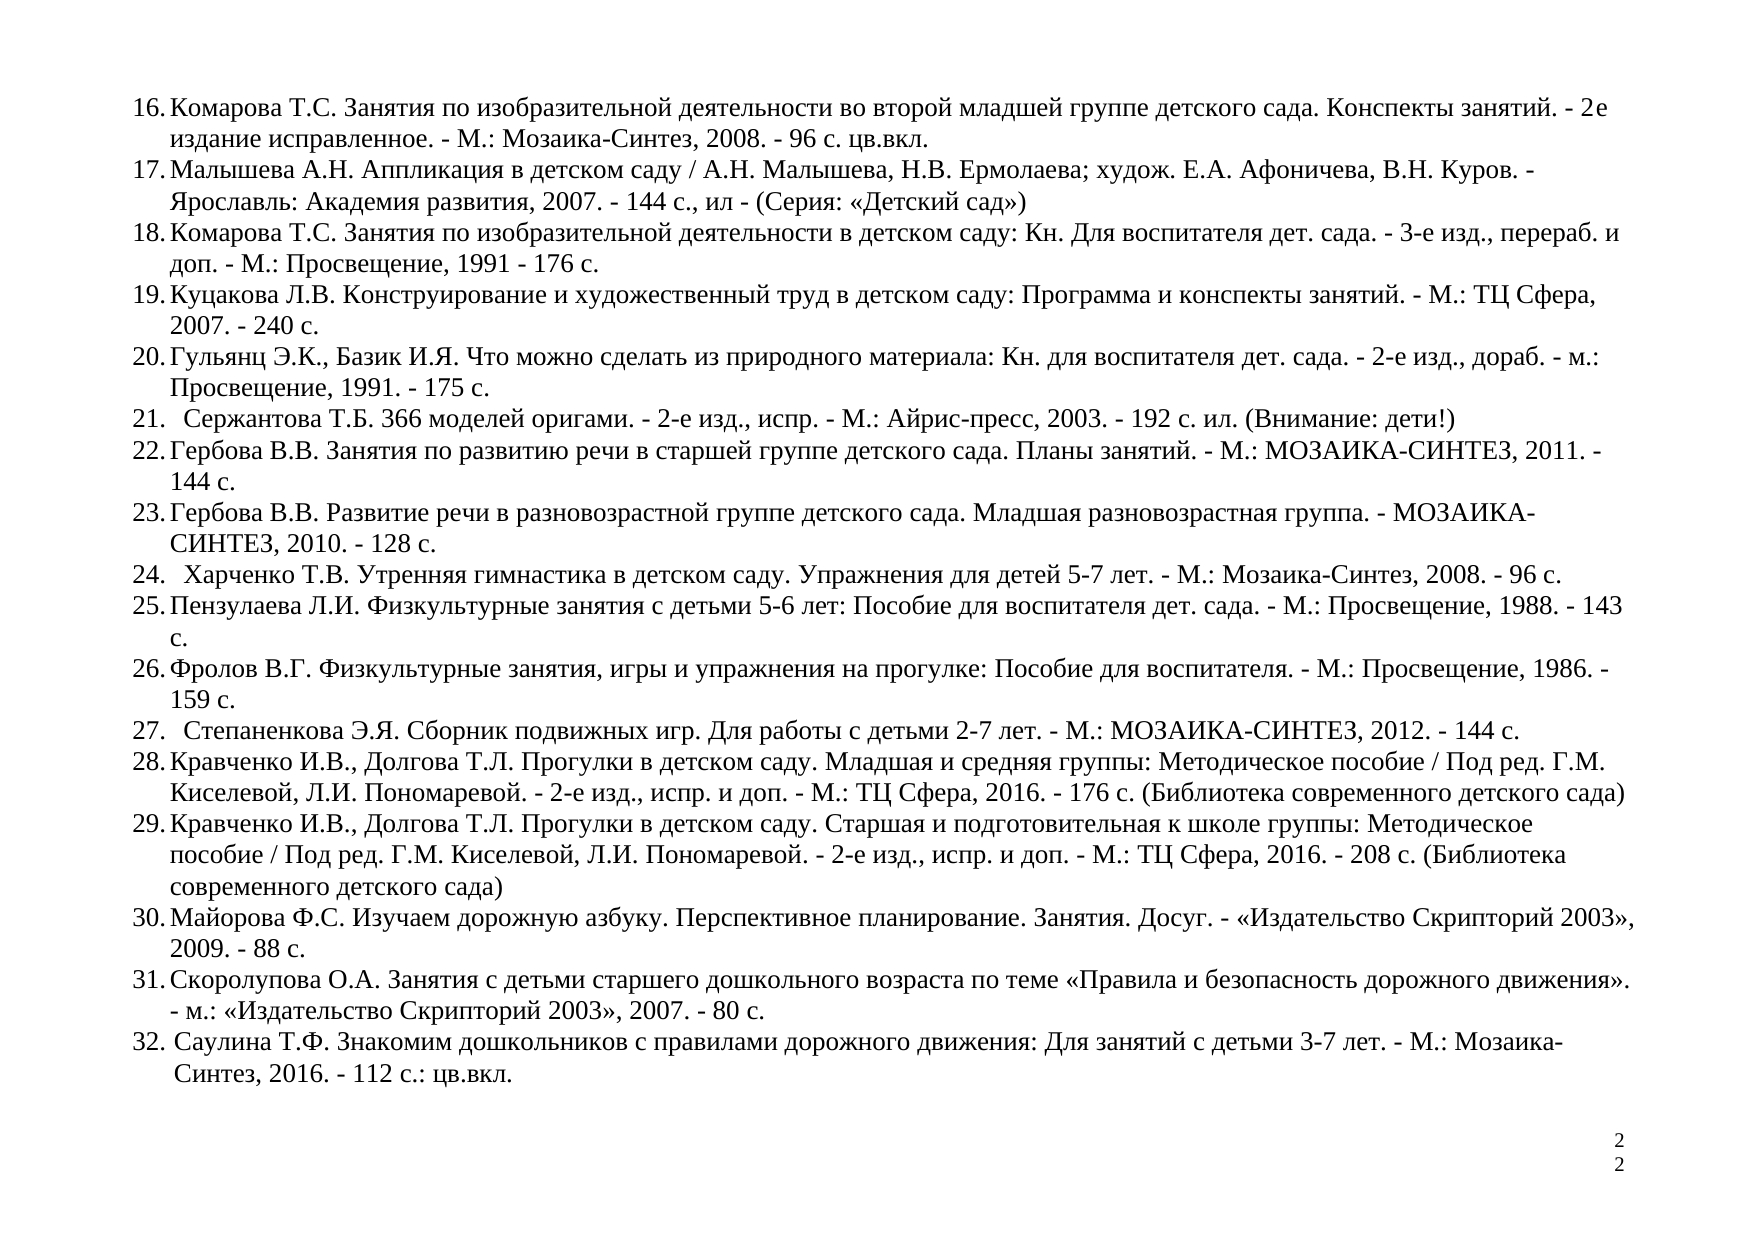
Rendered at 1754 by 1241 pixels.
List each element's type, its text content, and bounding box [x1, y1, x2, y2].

list Кравченко И.В., Долгова Т.Л. Прогулки в детском саду. Младшая и средняя группы: Методическое пособие / Под ред. Г.М. Киселевой, Л.И. Пономаревой. - 2-е изд., испр. и доп. - М.: ТЦ Сфера, 2016. - 176 с. (Библиотека современного детского сада) [132, 745, 1647, 807]
list Гульянц Э.К., Базик И.Я. Что можно сделать из природного материала: Кн. для воспитателя дет. сада. - 2-е изд., дораб. - м.: Просвещение, 1991. - 175 с. [132, 340, 1647, 403]
list Куцакова Л.В. Конструирование и художественный труд в детском саду: Программа и конспекты занятий. - М.: ТЦ Сфера, 2007. - 240 с. [132, 278, 1647, 340]
list Фролов В.Г. Физкультурные занятия, игры и упражнения на прогулке: Пособие для воспитателя. - М.: Просвещение, 1986. - 159 с. [132, 652, 1647, 714]
list Малышева А.Н. Аппликация в детском саду / А.Н. Малышева, Н.В. Ермолаева; худож. Е.А. Афоничева, В.Н. Куров. - Ярославль: Академия развития, 2007. - 144 с., ил - (Серия: «Детский сад») [132, 153, 1647, 216]
list Сержантова Т.Б. 366 моделей оригами. - 2-е изд., испр. - М.: Айрис-пресс, 2003. - 192 с. ил. (Внимание: дети!) [132, 403, 1647, 434]
list Харченко Т.В. Утренняя гимнастика в детском саду. Упражнения для детей 5-7 лет. - М.: Мозаика-Синтез, 2008. - 96 с. [132, 558, 1647, 589]
list Пензулаева Л.И. Физкультурные занятия с детьми 5-6 лет: Пособие для воспитателя дет. сада. - М.: Просвещение, 1988. - 143 с. [132, 589, 1647, 652]
list Саулина Т.Ф. Знакомим дошкольников с правилами дорожного движения: Для занятий с детьми 3-7 лет. - М.: Мозаика- Синтез, 2016. - 112 с.: цв.вкл. [132, 1026, 1647, 1088]
list Комарова Т.С. Занятия по изобразительной деятельности во второй младшей группе детского сада. Конспекты занятий. - 2е издание исправленное. - М.: Мозаика-Синтез, 2008. - 96 с. цв.вкл. [132, 91, 1647, 153]
list Майорова Ф.С. Изучаем дорожную азбуку. Перспективное планирование. Занятия. Досуг. - «Издательство Скрипторий 2003», 2009. - 88 с. [132, 901, 1647, 963]
list Гербова В.В. Занятия по развитию речи в старшей группе детского сада. Планы занятий. - М.: МОЗАИКА-СИНТЕЗ, 2011. - 144 с. [132, 434, 1647, 496]
list Комарова Т.С. Занятия по изобразительной деятельности в детском саду: Кн. Для воспитателя дет. сада. - 3-е изд., перераб. и доп. - М.: Просвещение, 1991 - 176 с. [132, 216, 1647, 278]
list Гербова В.В. Развитие речи в разновозрастной группе детского сада. Младшая разновозрастная группа. - МОЗАИКА- СИНТЕЗ, 2010. - 128 с. [132, 496, 1647, 558]
list Кравченко И.В., Долгова Т.Л. Прогулки в детском саду. Старшая и подготовительная к школе группы: Методическое пособие / Под ред. Г.М. Киселевой, Л.И. Пономаревой. - 2-е изд., испр. и доп. - М.: ТЦ Сфера, 2016. - 208 с. (Библиотека современного детского сада) [132, 807, 1647, 901]
list Степаненкова Э.Я. Сборник подвижных игр. Для работы с детьми 2-7 лет. - М.: МОЗАИКА-СИНТЕЗ, 2012. - 144 с. [132, 714, 1647, 745]
list Скоролупова О.А. Занятия с детьми старшего дошкольного возраста по теме «Правила и безопасность дорожного движения». - м.: «Издательство Скрипторий 2003», 2007. - 80 с. [132, 963, 1647, 1026]
